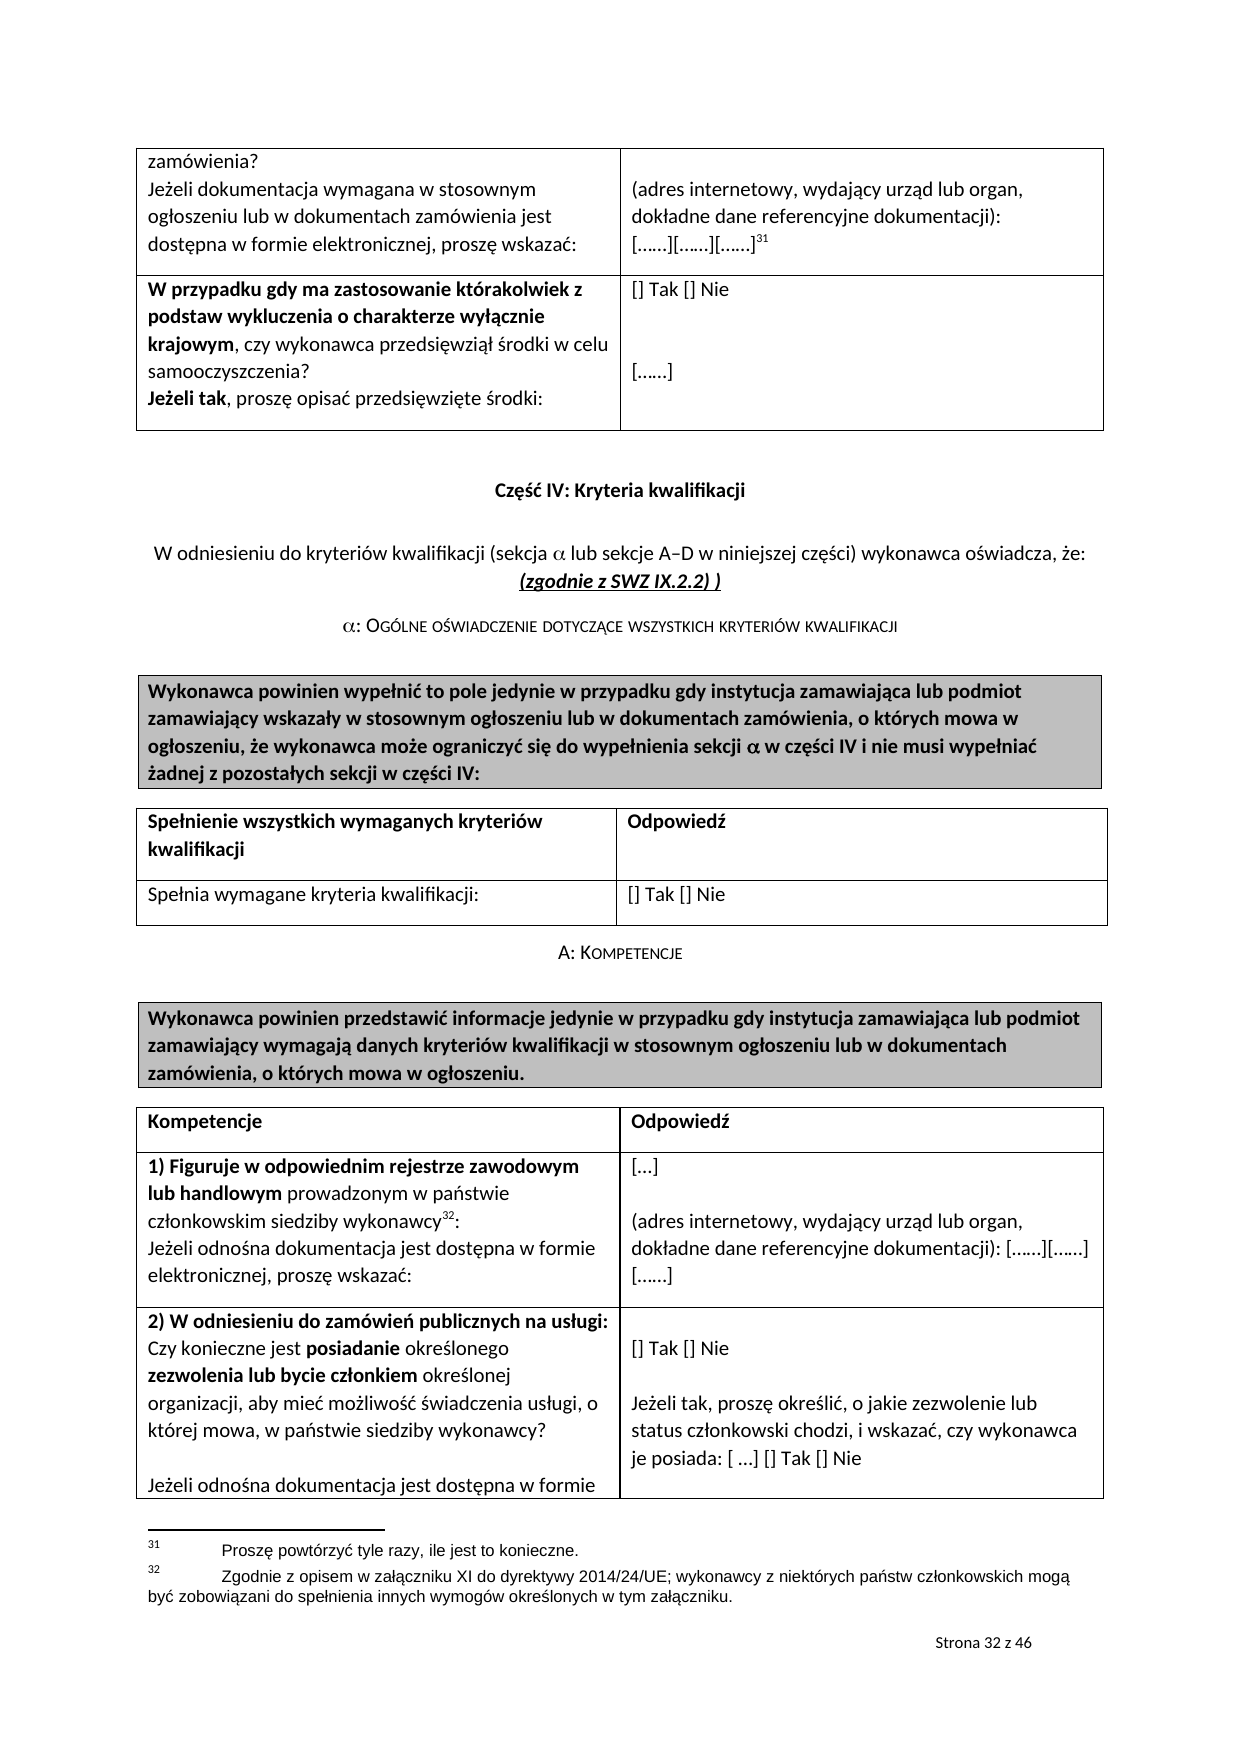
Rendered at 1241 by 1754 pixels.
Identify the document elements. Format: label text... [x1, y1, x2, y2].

table_cell […] (adres internetowy, wydający urząd lub organ, dokładne dane referencyjne dokumentacji): [……][……][……] [621, 1153, 1103, 1307]
table_cell 1) Figuruje w odpowiednim rejestrze zawodowym lub handlowym prowadzonym w państwie członkowskim siedziby wykonawcy: Jeżeli odnośna dokumentacja jest dostępna w formie elektronicznej, proszę wskazać: [137, 1153, 619, 1307]
text Wykonawca powinien przedstawić informacje jedynie w przypadku gdy instytucja zamawiająca lub podmiot zamawiający wymagają danych kryteriów kwalifikacji w stosownym ogłoszeniu lub w dokumentach zamówienia, o których mowa w ogłoszeniu. [139, 1003, 1101, 1087]
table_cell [621, 149, 1103, 275]
table_cell [] Tak [] Nie [617, 881, 1107, 925]
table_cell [137, 1308, 619, 1498]
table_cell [137, 149, 620, 275]
title Część IV: Kryteria kwalifikacji [148, 478, 1093, 503]
title A: Kompetencje [148, 939, 1093, 964]
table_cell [621, 1308, 1103, 1498]
title : Ogólne oświadczenie dotyczące wszystkich kryteriów kwalifikacji [148, 612, 1093, 637]
table_cell [] Tak [] Nie [……] [621, 276, 1103, 430]
table_cell W przypadku gdy ma zastosowanie którakolwiek z podstaw wykluczenia o charakterze wyłącznie krajowym, czy wykonawca przedsięwziął środki w celu samooczyszczenia? Jeżeli tak, proszę opisać przedsięwzięte środki: [137, 276, 620, 430]
table_header Odpowiedź [617, 809, 1107, 880]
table_header Spełnienie wszystkich wymaganych kryteriów kwalifikacji [137, 809, 616, 880]
text Wykonawca powinien wypełnić to pole jedynie w przypadku gdy instytucja zamawiająca lub podmiot zamawiający wskazały w stosownym ogłoszeniu lub w dokumentach zamówienia, o których mowa w ogłoszeniu, że wykonawca może ograniczyć się do wypełnienia sekcji w części IV i nie musi wypełniać żadnej z pozostałych sekcji w części IV: [139, 676, 1101, 788]
table_header Kompetencje [137, 1108, 619, 1152]
table_header Odpowiedź [621, 1108, 1103, 1152]
text W odniesieniu do kryteriów kwalifikacji (sekcja lub sekcje A–D w niniejszej części) wykonawca oświadcza, że: (zgodnie z SWZ IX.2.2) ) [148, 541, 1093, 593]
table_cell Spełnia wymagane kryteria kwalifikacji: [137, 881, 616, 925]
